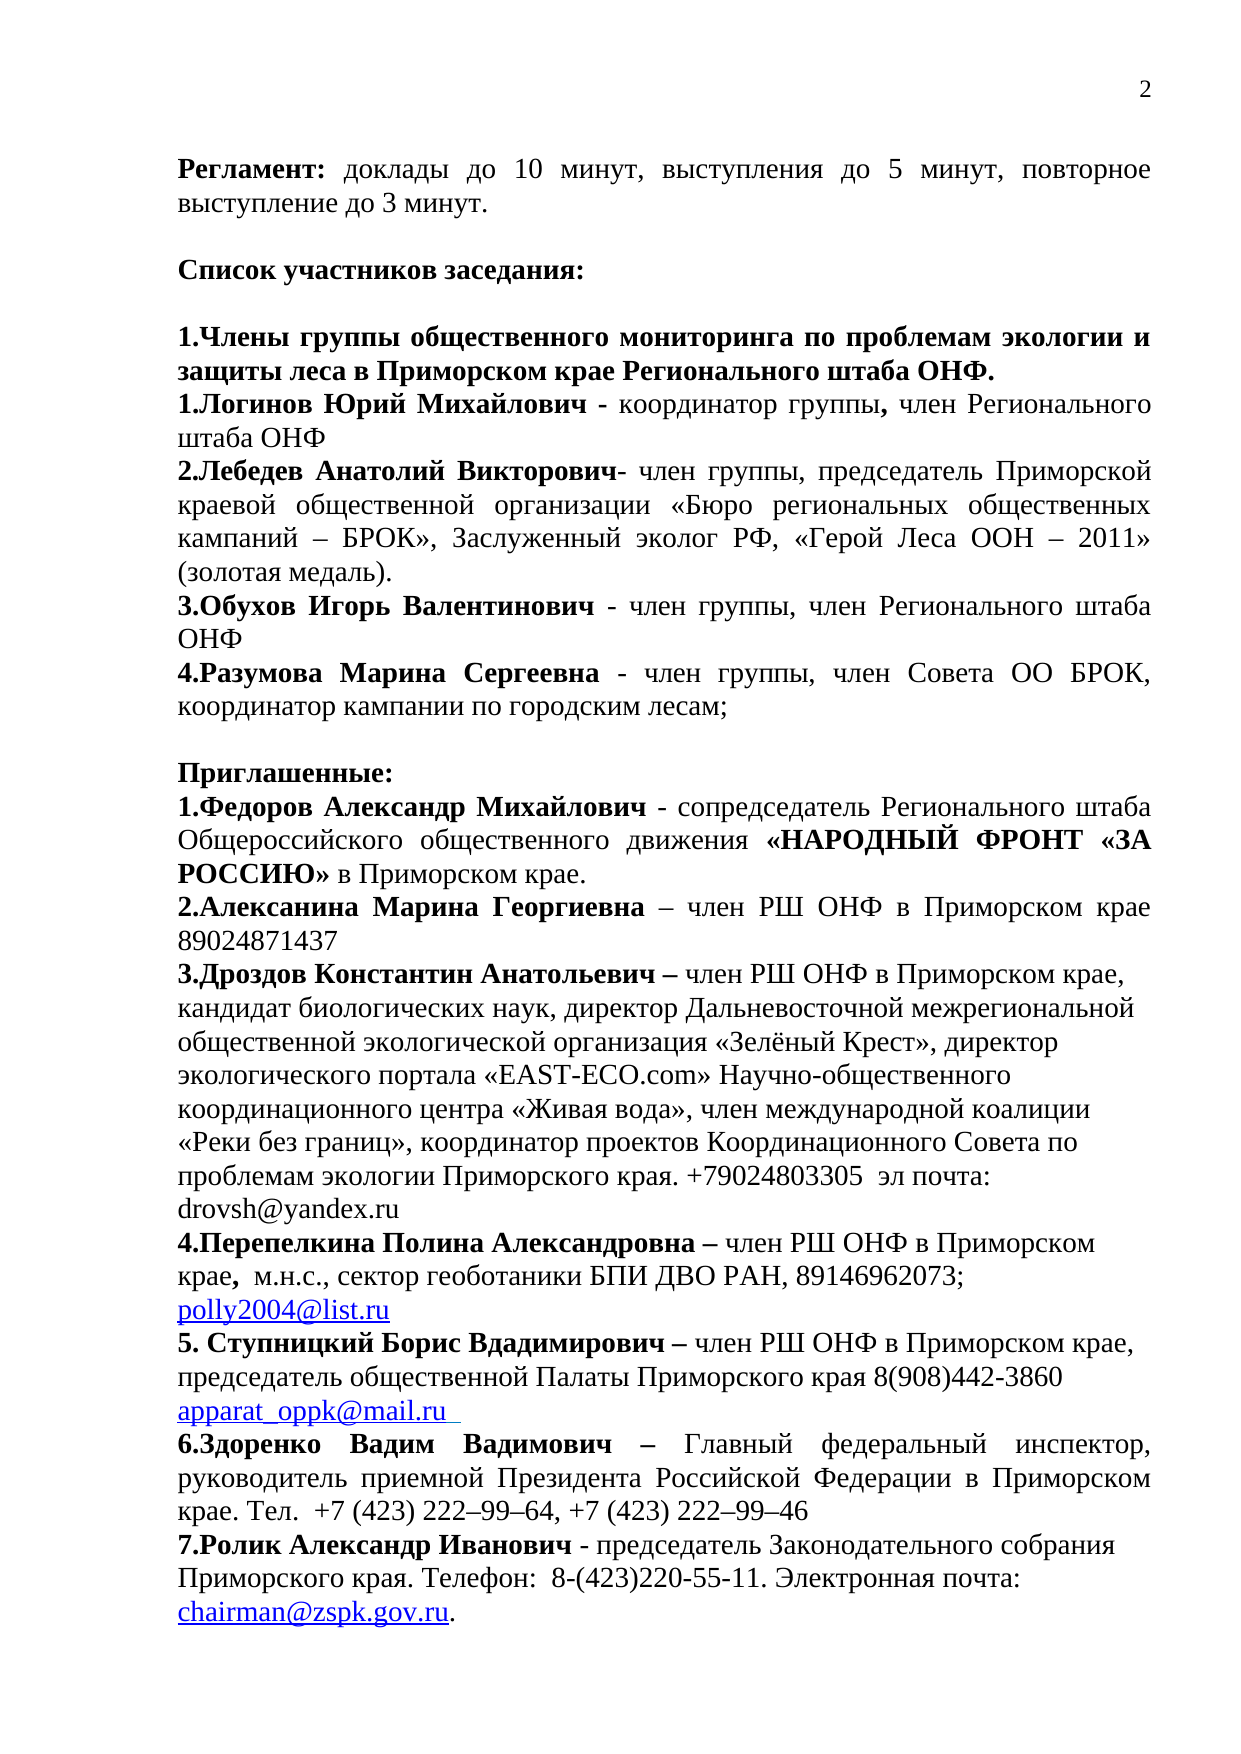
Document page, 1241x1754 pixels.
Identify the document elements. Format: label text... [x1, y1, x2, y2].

text Список участников заседания: [177, 252, 1152, 286]
list 6.Здоренко Вадим Вадимович – Главный федеральный инспектор, руководитель приемной Президента Российской Федерации в Приморском крае. Тел. +7 (423) 222–99–64, +7 (423) 222–99–46 [177, 1426, 1152, 1527]
text 3.Обухов Игорь Валентинович - член группы, член Регионального штаба ОНФ [177, 588, 1152, 655]
text 1.Члены группы общественного мониторинга по проблемам экологии и защиты леса в Приморском крае Регионального штаба ОНФ. [177, 319, 1152, 386]
text Приглашенные: [177, 755, 1152, 789]
list 4.Перепелкина Полина Александровна – член РШ ОНФ в Приморском крае, м.н.с., сектор геоботаники БПИ ДВО РАН, 89146962073; polly2004@list.ru [177, 1225, 1152, 1326]
text 1.Логинов Юрий Михайлович - координатор группы, член Регионального штаба ОНФ [177, 386, 1152, 453]
text 5. Ступницкий Борис Вдадимирович – член РШ ОНФ в Приморском крае, председатель общественной Палаты Приморского края 8(908)442-3860 apparat_oppk@mail.ru [177, 1326, 1152, 1426]
list 2.Алексанина Марина Георгиевна – член РШ ОНФ в Приморском крае 89024871437 [177, 889, 1152, 957]
text 4.Разумова Марина Сергеевна - член группы, член Совета ОО БРОК, координатор кампании по городским лесам; [177, 655, 1152, 722]
text Регламент: доклады до 10 минут, выступления до 5 минут, повторное выступление до 3 минут. [177, 152, 1152, 219]
text 2.Лебедев Анатолий Викторович- член группы, председатель Приморской краевой общественной организации «Бюро региональных общественных кампаний – БРОК», Заслуженный эколог РФ, «Герой Леса ООН – 2011» (золотая медаль). [177, 453, 1152, 588]
text 3.Дроздов Константин Анатольевич – член РШ ОНФ в Приморском крае, кандидат биологических наук, директор Дальневосточной межрегиональной общественной экологической организация «Зелёный Крест», директор экологического портала «EAST-ECO.com» Научно-общественного координационного центра «Живая вода», член международной коалиции «Реки без границ», координатор проектов Координационного Совета по проблемам экологии Приморского края. +79024803305 эл почта: drovsh@yandex.ru [177, 957, 1152, 1225]
text 7.Ролик Александр Иванович - председатель Законодательного собрания Приморского края. Телефон: 8-(423)220-55-11. Электронная почта: chairman@zspk.gov.ru. [177, 1527, 1152, 1627]
text 1.Федоров Александр Михайлович - сопредседатель Регионального штаба Общероссийского общественного движения «НАРОДНЫЙ ФРОНТ «ЗА РОССИЮ» в Приморском крае. [177, 789, 1152, 889]
